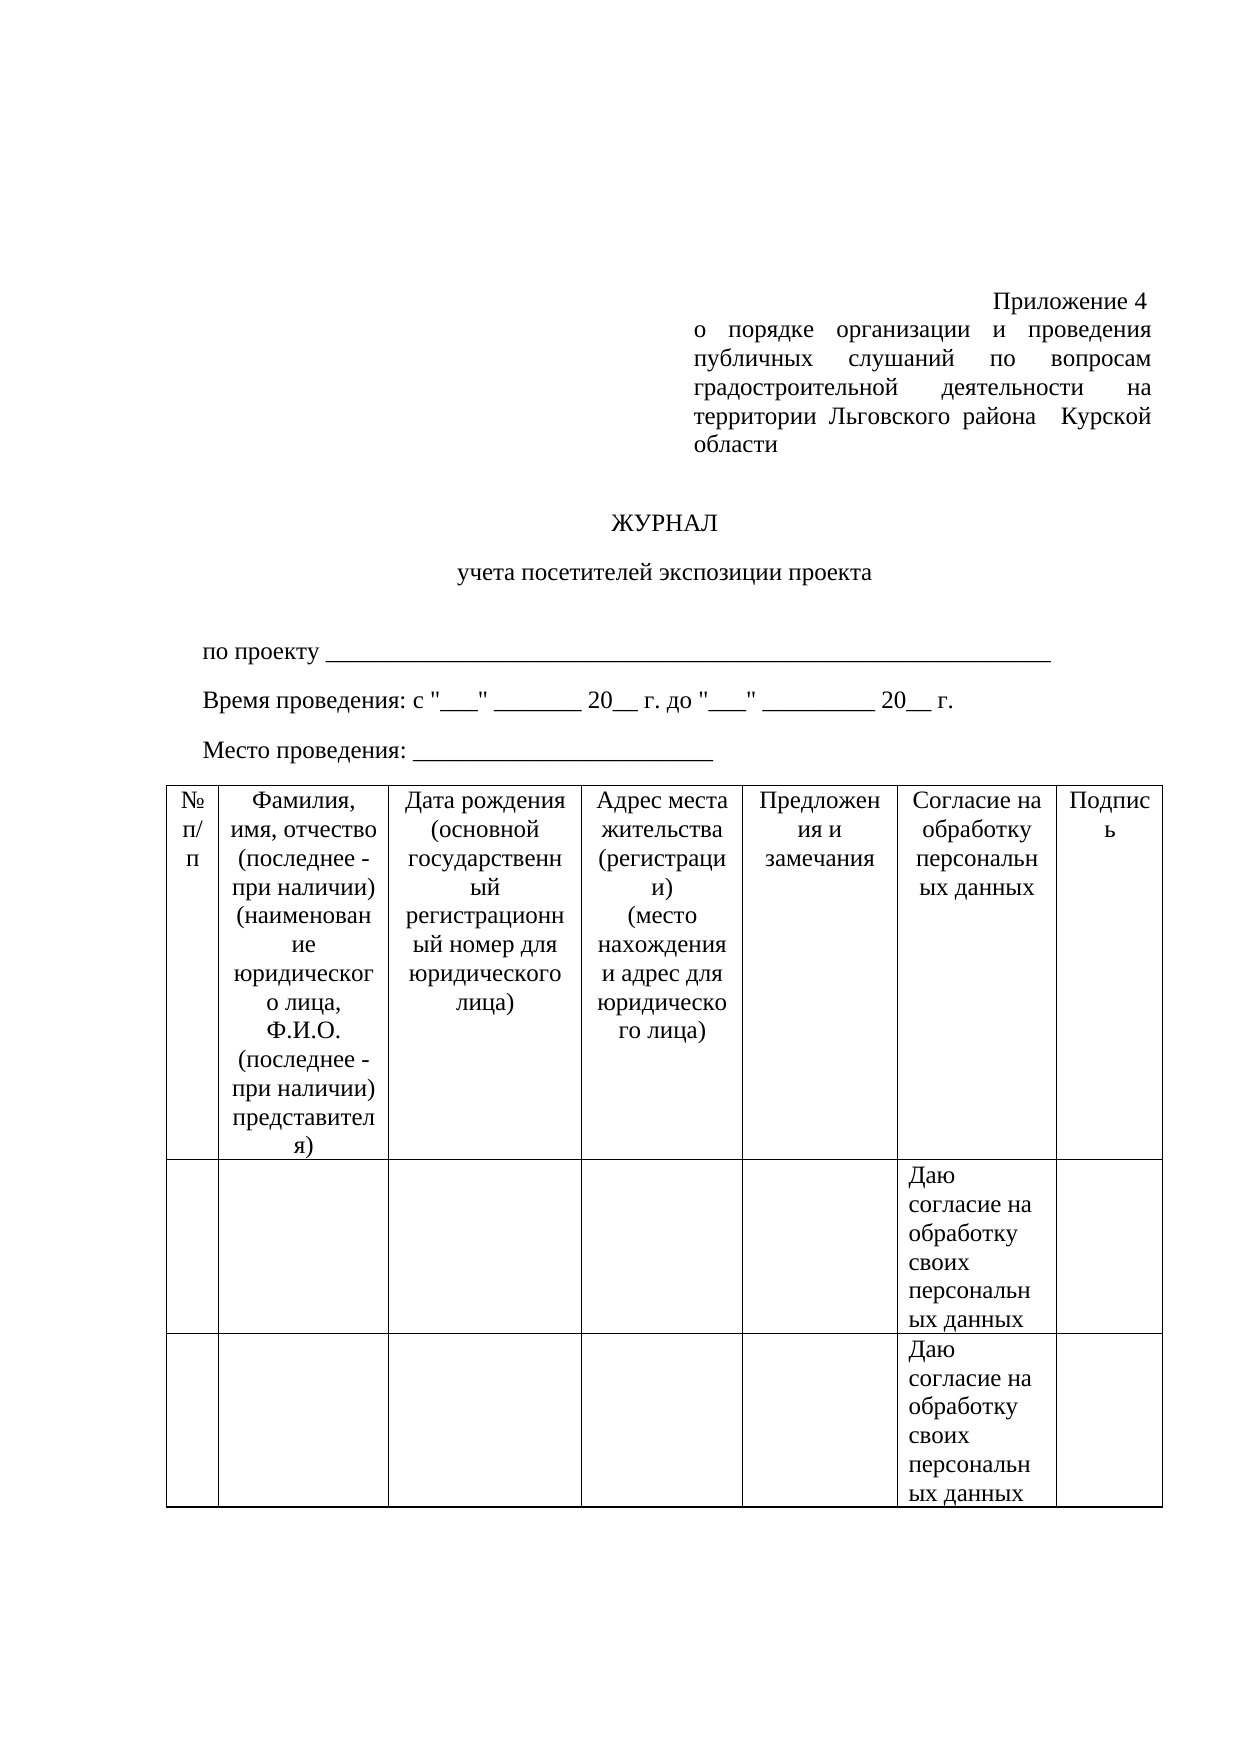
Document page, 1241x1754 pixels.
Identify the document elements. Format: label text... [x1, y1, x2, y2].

table_cell [219, 1334, 388, 1506]
table_cell [167, 1334, 218, 1506]
table_header № п/п [167, 786, 218, 1159]
table_cell [1057, 1334, 1162, 1506]
table_cell [389, 1160, 581, 1333]
table_cell [219, 1160, 388, 1333]
table_cell Даю согласие на обработку своих персональных данных [898, 1334, 1056, 1506]
table_cell [1057, 1160, 1162, 1333]
table_header Адрес места жительства (регистрации) (место нахождения и адрес для юридического лица) [582, 786, 742, 1159]
table_cell [743, 1334, 897, 1506]
text ЖУРНАЛ [177, 508, 1152, 537]
table_header Предложения и замечания [743, 786, 897, 1159]
table_cell [389, 1334, 581, 1506]
table_cell Даю согласие на обработку своих персональных данных [898, 1160, 1056, 1333]
table_cell [743, 1160, 897, 1333]
table_cell [582, 1160, 742, 1333]
text Место проведения: ________________________ [177, 735, 1152, 764]
table_header Согласие на обработку персональных данных [898, 786, 1056, 1159]
table_header Дата рождения (основной государственный регистрационный номер для юридического лица) [389, 786, 581, 1159]
text по проекту __________________________________________________________ [177, 607, 1152, 664]
text Время проведения: с "___" _______ 20__ г. до "___" _________ 20__ г. [177, 685, 1152, 714]
table_header Подпись [1057, 786, 1162, 1159]
table_header Фамилия, имя, отчество (последнее - при наличии) (наименование юридического лица, Ф.И.О. (последнее - при наличии) представителя) [219, 786, 388, 1159]
table_cell [582, 1334, 742, 1506]
text Приложение 4 о порядке организации и проведения публичных слушаний по вопросам градостроительной деятельности на территории Льговского района Курской области [693, 286, 1152, 458]
table_cell [167, 1160, 218, 1333]
text учета посетителей экспозиции проекта [177, 557, 1152, 586]
